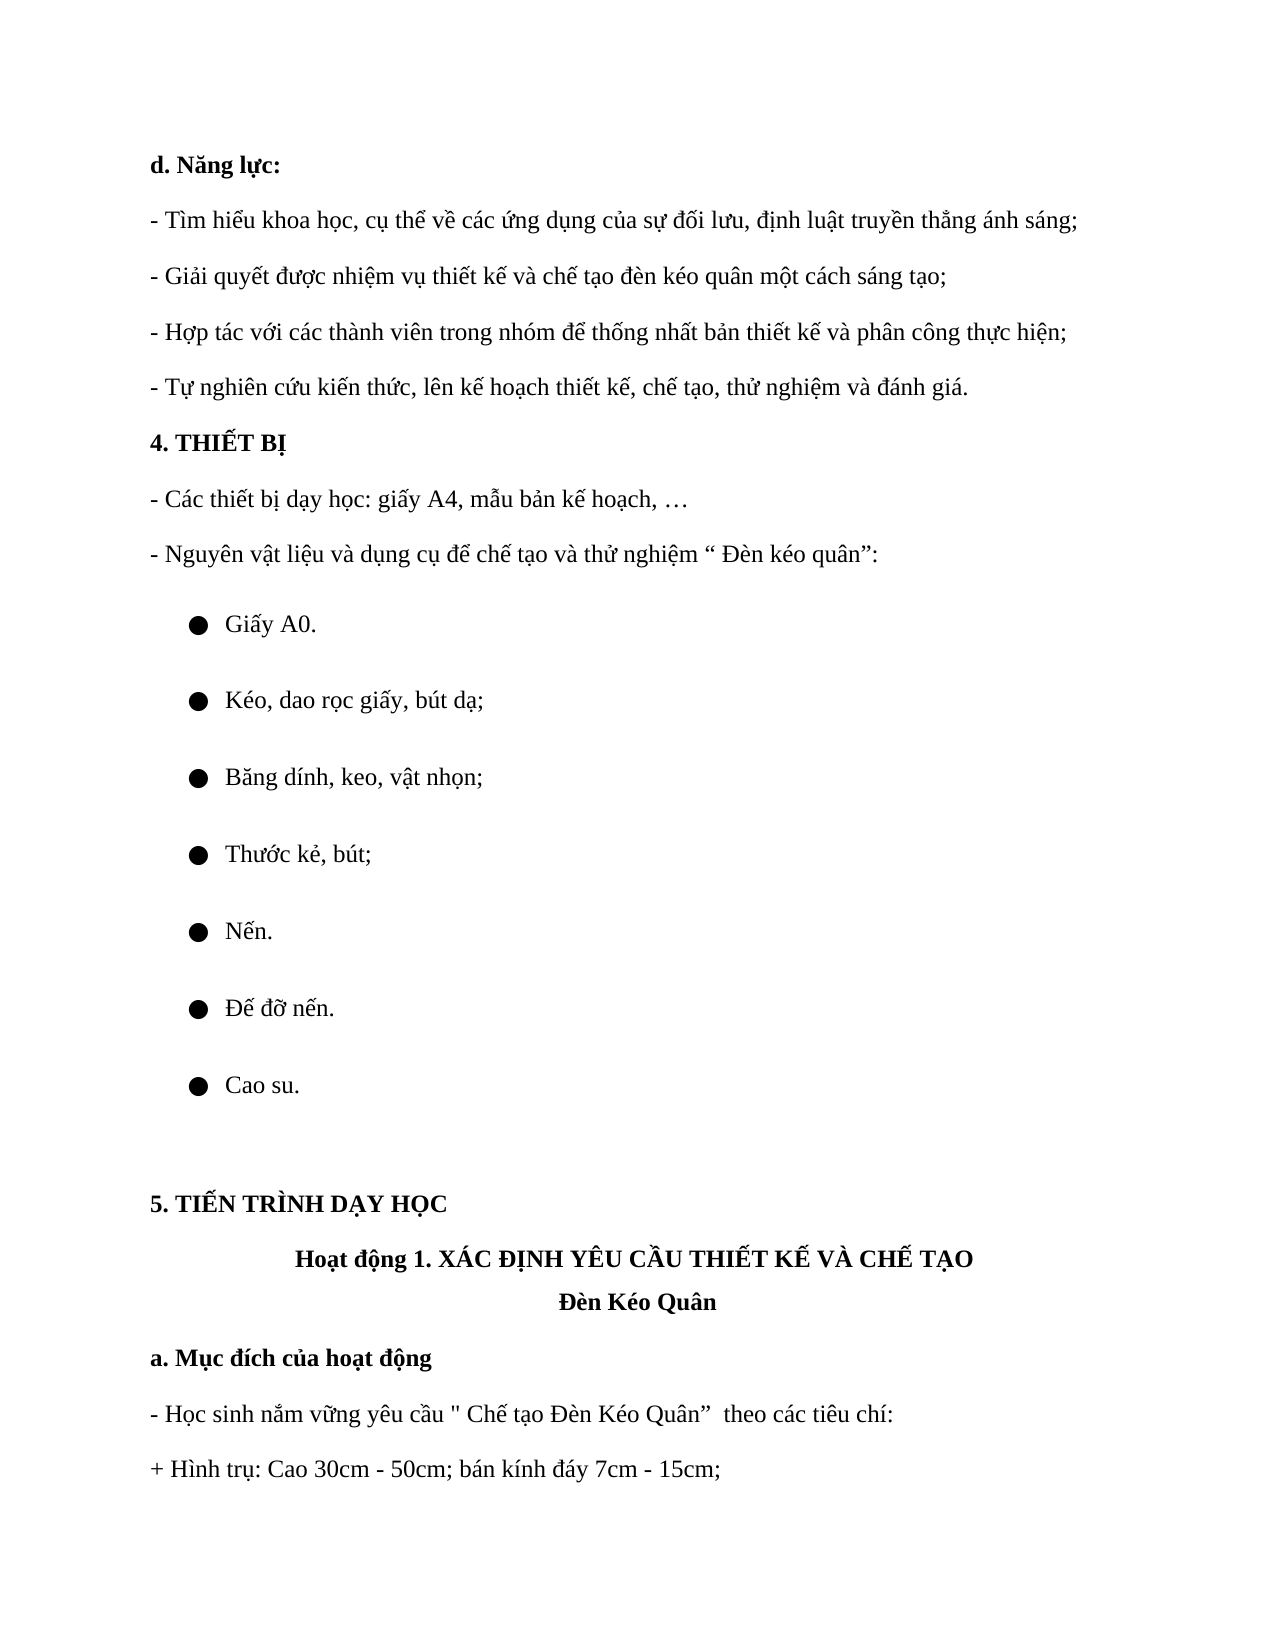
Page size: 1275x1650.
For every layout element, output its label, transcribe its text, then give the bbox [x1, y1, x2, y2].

list Cao su. [187, 1056, 1125, 1107]
list Đế đỡ nến. [187, 979, 1125, 1031]
text - Các thiết bị dạy học: giấy A4, mẫu bản kế hoạch, … [150, 484, 1125, 512]
list Giấy A0. [187, 595, 1125, 646]
subtitle d. Năng lực: [150, 150, 1125, 179]
text - Tự nghiên cứu kiến thức, lên kế hoạch thiết kế, chế tạo, thử nghiệm và đánh giá. [150, 372, 1125, 401]
text - Hợp tác với các thành viên trong nhóm để thống nhất bản thiết kế và phân công thực hiện; [150, 317, 1125, 346]
text - Giải quyết được nhiệm vụ thiết kế và chế tạo đèn kéo quân một cách sáng tạo; [150, 261, 1125, 290]
subtitle a. Mục đích của hoạt động [150, 1343, 1125, 1372]
text - Nguyên vật liệu và dụng cụ để chế tạo và thử nghiệm “ Đèn kéo quân”: [150, 539, 1125, 568]
list Nến. [187, 902, 1125, 954]
text - Học sinh nắm vững yêu cầu " Chế tạo Đèn Kéo Quân” theo các tiêu chí: [150, 1399, 1125, 1427]
list Thước kẻ, bút; [187, 826, 1125, 877]
list Kéo, dao rọc giấy, bút dạ; [187, 672, 1125, 723]
subtitle Hoạt động 1. XÁC ĐỊNH YÊU CẦU THIẾT KẾ VÀ CHẾ TẠO Đèn Kéo Quân [150, 1244, 1125, 1316]
text + Hình trụ: Cao 30cm - 50cm; bán kính đáy 7cm - 15cm; [150, 1454, 1125, 1483]
subtitle 5. TIẾN TRÌNH DẠY HỌC [150, 1189, 1125, 1217]
list Băng dính, keo, vật nhọn; [187, 749, 1125, 800]
text - Tìm hiểu khoa học, cụ thể về các ứng dụng của sự đối lưu, định luật truyền thẳng ánh sáng; [150, 206, 1125, 234]
subtitle 4. THIẾT BỊ [150, 428, 1125, 457]
